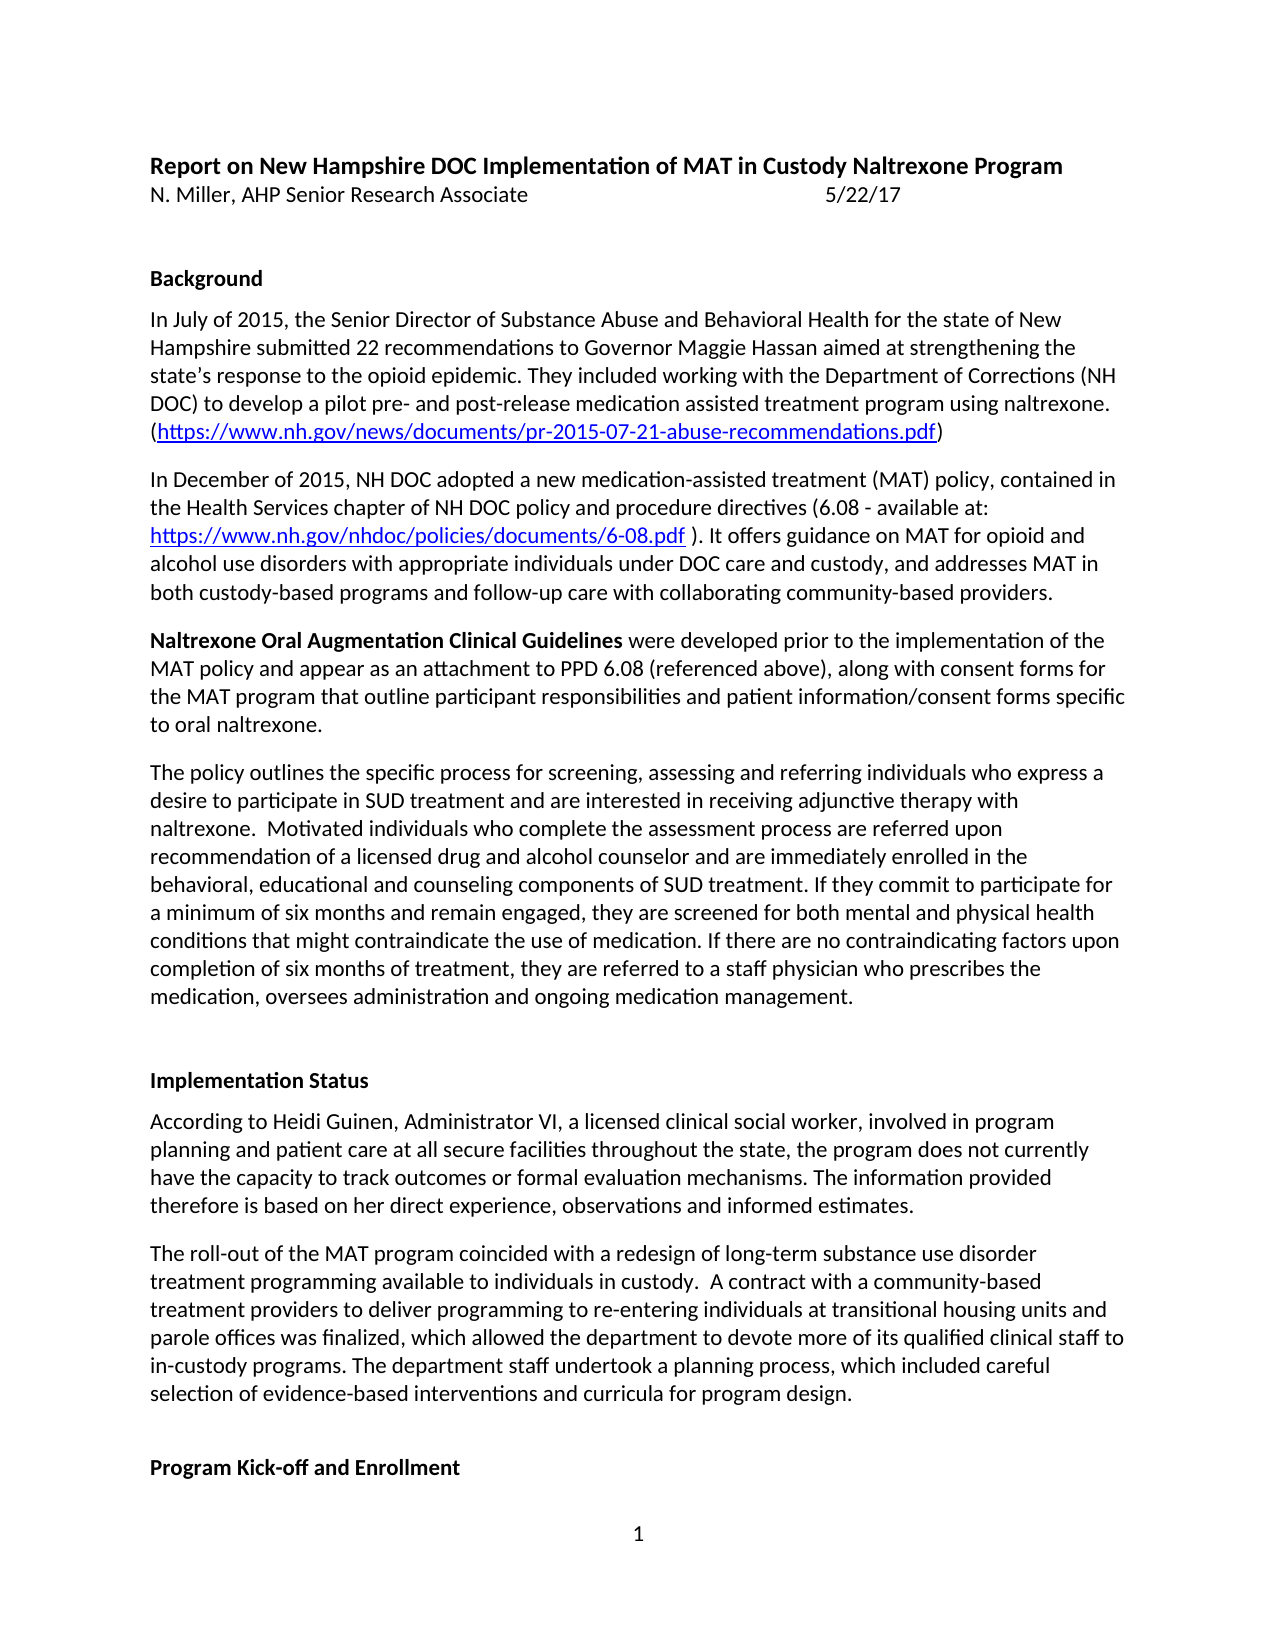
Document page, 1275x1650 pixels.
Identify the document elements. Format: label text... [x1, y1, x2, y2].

text In July of 2015, the Senior Director of Substance Abuse and Behavioral Health for the state of New Hampshire submitted 22 recommendations to Governor Maggie Hassan aimed at strengthening the state’s response to the opioid epidemic. They included working with the Department of Corrections (NH DOC) to develop a pilot pre- and post-release medication assisted treatment program using naltrexone. (https://www.nh.gov/news/documents/pr-2015-07-21-abuse-recommendations.pdf) [150, 305, 1126, 445]
text According to Heidi Guinen, Administrator VI, a licensed clinical social worker, involved in program planning and patient care at all secure facilities throughout the state, the program does not currently have the capacity to track outcomes or formal evaluation mechanisms. The information provided therefore is based on her direct experience, observations and informed estimates. [150, 1107, 1126, 1219]
text N. Miller, AHP Senior Research Associate 5/22/17 [150, 181, 1126, 208]
text Naltrexone Oral Augmentation Clinical Guidelines were developed prior to the implementation of the MAT policy and appear as an attachment to PPD 6.08 (referenced above), along with consent forms for the MAT program that outline participant responsibilities and patient information/consent forms specific to oral naltrexone. [150, 626, 1126, 738]
text Program Kick-off and Enrollment [150, 1453, 1126, 1481]
text Report on New Hampshire DOC Implementation of MAT in Custody Naltrexone Program [150, 150, 1126, 181]
text In December of 2015, NH DOC adopted a new medication-assisted treatment (MAT) policy, contained in the Health Services chapter of NH DOC policy and procedure directives (6.08 - available at: https://www.nh.gov/nhdoc/policies/documents/6-08.pdf ). It offers guidance on MAT for opioid and alcohol use disorders with appropriate individuals under DOC care and custody, and addresses MAT in both custody-based programs and follow-up care with collaborating community-based providers. [150, 466, 1126, 606]
text The roll-out of the MAT program coincided with a redesign of long-term substance use disorder treatment programming available to individuals in custody. A contract with a community-based treatment providers to deliver programming to re-entering individuals at transitional housing units and parole offices was finalized, which allowed the department to devote more of its qualified clinical staff to in-custody programs. The department staff undertook a planning process, which included careful selection of evidence-based interventions and curricula for program design. [150, 1239, 1126, 1408]
text The policy outlines the specific process for screening, assessing and referring individuals who express a desire to participate in SUD treatment and are interested in receiving adjunctive therapy with naltrexone. Motivated individuals who complete the assessment process are referred upon recommendation of a licensed drug and alcohol counselor and are immediately enrolled in the behavioral, educational and counseling components of SUD treatment. If they commit to participate for a minimum of six months and remain engaged, they are screened for both mental and physical health conditions that might contraindicate the use of medication. If there are no contraindicating factors upon completion of six months of treatment, they are referred to a staff physician who prescribes the medication, oversees administration and ongoing medication management. [150, 758, 1126, 1011]
text Background [150, 264, 1126, 293]
text Implementation Status [150, 1067, 1126, 1094]
